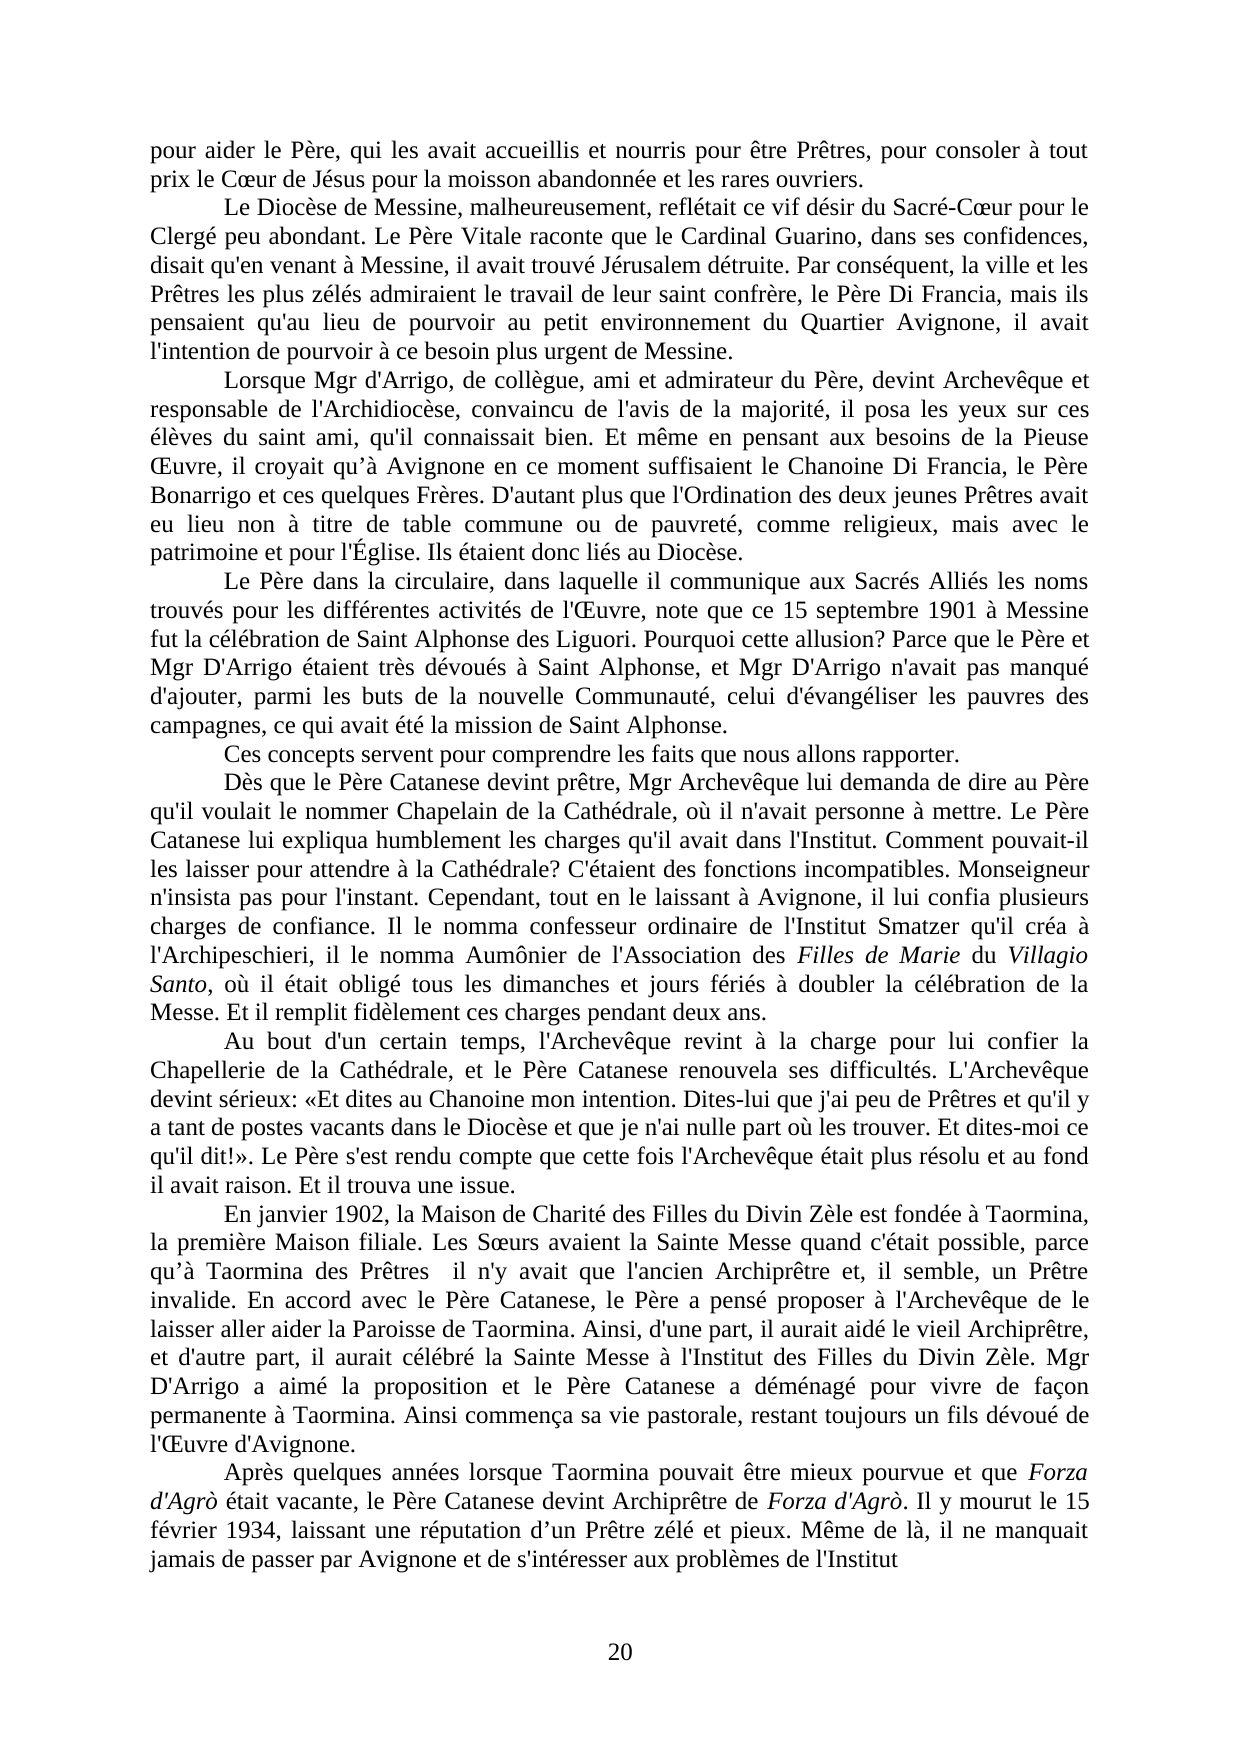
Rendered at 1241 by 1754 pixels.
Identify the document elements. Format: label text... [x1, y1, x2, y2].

text Le Père dans la circulaire, dans laquelle il communique aux Sacrés Alliés les noms trouvés pour les différentes activités de l'Œuvre, note que ce 15 septembre 1901 à Messine fut la célébration de Saint Alphonse des Liguori. Pourquoi cette allusion? Parce que le Père et Mgr D'Arrigo étaient très dévoués à Saint Alphonse, et Mgr D'Arrigo n'avait pas manqué d'ajouter, parmi les buts de la nouvelle Communauté, celui d'évangéliser les pauvres des campagnes, ce qui avait été la mission de Saint Alphonse. [150, 566, 1090, 739]
text En janvier 1902, la Maison de Charité des Filles du Divin Zèle est fondée à Taormina, la première Maison filiale. Les Sœurs avaient la Sainte Messe quand c'était possible, parce qu’à Taormina des Prêtres il n'y avait que l'ancien Archiprêtre et, il semble, un Prêtre invalide. En accord avec le Père Catanese, le Père a pensé proposer à l'Archevêque de le laisser aller aider la Paroisse de Taormina. Ainsi, d'une part, il aurait aidé le vieil Archiprêtre, et d'autre part, il aurait célébré la Sainte Messe à l'Institut des Filles du Divin Zèle. Mgr D'Arrigo a aimé la proposition et le Père Catanese a déménagé pour vivre de façon permanente à Taormina. Ainsi commença sa vie pastorale, restant toujours un fils dévoué de l'Œuvre d'Avignone. [150, 1199, 1090, 1457]
text Ces concepts servent pour comprendre les faits que nous allons rapporter. [150, 739, 1090, 767]
text Lorsque Mgr d'Arrigo, de collègue, ami et admirateur du Père, devint Archevêque et responsable de l'Archidiocèse, convaincu de l'avis de la majorité, il posa les yeux sur ces élèves du saint ami, qu'il connaissait bien. Et même en pensant aux besoins de la Pieuse Œuvre, il croyait qu’à Avignone en ce moment suffisaient le Chanoine Di Francia, le Père Bonarrigo et ces quelques Frères. D'autant plus que l'Ordination des deux jeunes Prêtres avait eu lieu non à titre de table commune ou de pauvreté, comme religieux, mais avec le patrimoine et pour l'Église. Ils étaient donc liés au Diocèse. [150, 365, 1090, 566]
text Après quelques années lorsque Taormina pouvait être mieux pourvue et que Forza d'Agrò était vacante, le Père Catanese devint Archiprêtre de Forza d'Agrò. Il y mourut le 15 février 1934, laissant une réputation d’un Prêtre zélé et pieux. Même de là, il ne manquait jamais de passer par Avignone et de s'intéresser aux problèmes de l'Institut [150, 1457, 1090, 1572]
text Le Diocèse de Messine, malheureusement, reflétait ce vif désir du Sacré-Cœur pour le Clergé peu abondant. Le Père Vitale raconte que le Cardinal Guarino, dans ses confidences, disait qu'en venant à Messine, il avait trouvé Jérusalem détruite. Par conséquent, la ville et les Prêtres les plus zélés admiraient le travail de leur saint confrère, le Père Di Francia, mais ils pensaient qu'au lieu de pourvoir au petit environnement du Quartier Avignone, il avait l'intention de pourvoir à ce besoin plus urgent de Messine. [150, 192, 1090, 365]
text Dès que le Père Catanese devint prêtre, Mgr Archevêque lui demanda de dire au Père qu'il voulait le nommer Chapelain de la Cathédrale, où il n'avait personne à mettre. Le Père Catanese lui expliqua humblement les charges qu'il avait dans l'Institut. Comment pouvait-il les laisser pour attendre à la Cathédrale? C'étaient des fonctions incompatibles. Monseigneur n'insista pas pour l'instant. Cependant, tout en le laissant à Avignone, il lui confia plusieurs charges de confiance. Il le nomma confesseur ordinaire de l'Institut Smatzer qu'il créa à l'Archipeschieri, il le nomma Aumônier de l'Association des Filles de Marie du Villagio Santo, où il était obligé tous les dimanches et jours fériés à doubler la célébration de la Messe. Et il remplit fidèlement ces charges pendant deux ans. [150, 767, 1090, 1026]
text Au bout d'un certain temps, l'Archevêque revint à la charge pour lui confier la Chapellerie de la Cathédrale, et le Père Catanese renouvela ses difficultés. L'Archevêque devint sérieux: «Et dites au Chanoine mon intention. Dites-lui que j'ai peu de Prêtres et qu'il y a tant de postes vacants dans le Diocèse et que je n'ai nulle part où les trouver. Et dites-moi ce qu'il dit!». Le Père s'est rendu compte que cette fois l'Archevêque était plus résolu et au fond il avait raison. Et il trouva une issue. [150, 1026, 1090, 1199]
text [150, 135, 1090, 192]
